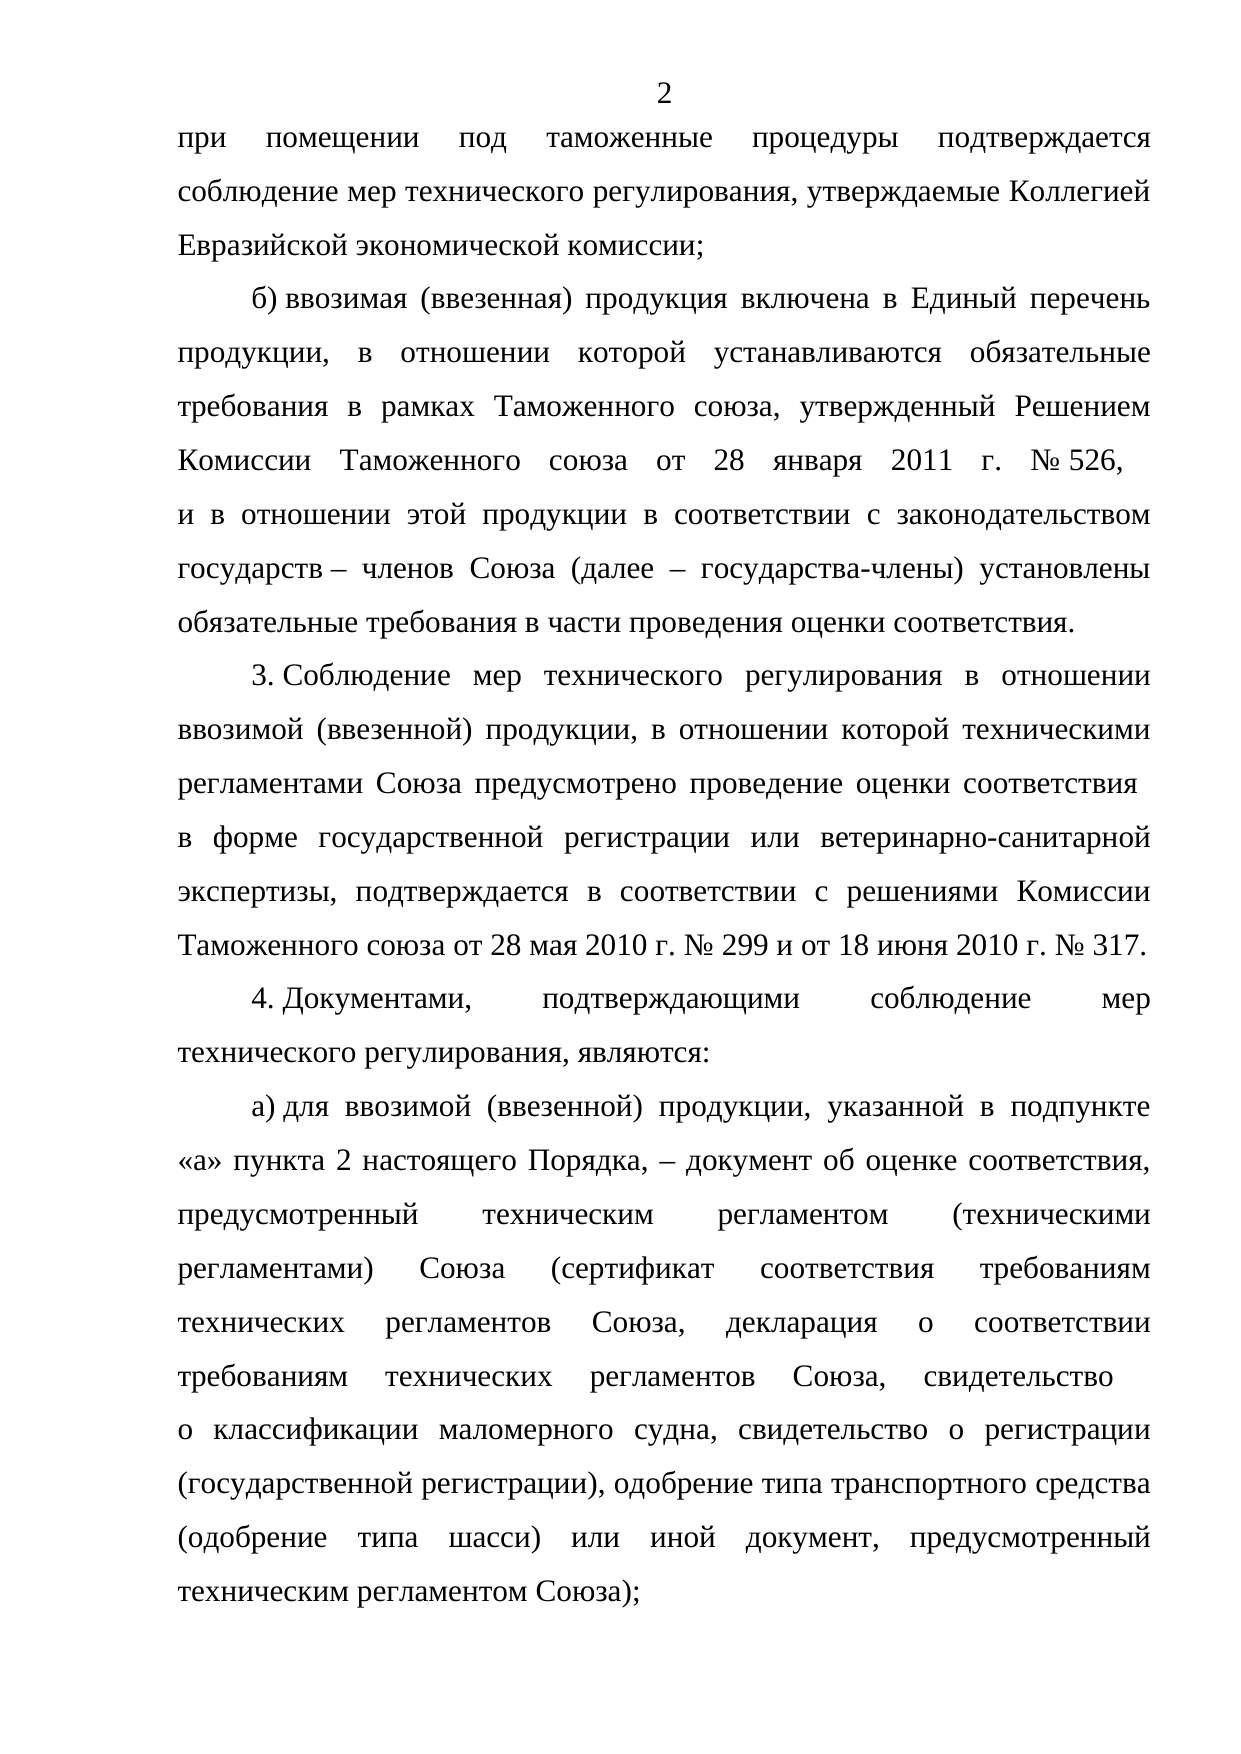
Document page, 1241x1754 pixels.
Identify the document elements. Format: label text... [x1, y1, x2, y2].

text б) ввозимая (ввезенная) продукция включена в Единый перечень продукции, в отношении которой устанавливаются обязательные требования в рамках Таможенного союза, утвержденный Решением Комиссии Таможенного союза от 28 января 2011 г. № 526, и в отношении этой продукции в соответствии с законодательством государств – членов Союза (далее – государства-члены) установлены обязательные требования в части проведения оценки соответствия. [177, 280, 1152, 639]
text а) для ввозимой (ввезенной) продукции, указанной в подпункте «а» пункта 2 настоящего Порядка, – документ об оценке соответствия, предусмотренный техническим регламентом (техническими регламентами) Союза (сертификат соответствия требованиям технических регламентов Союза, декларация о соответствии требованиям технических регламентов Союза, свидетельство о классификации маломерного судна, свидетельство о регистрации (государственной регистрации), одобрение типа транспортного средства (одобрение типа шасси) или иной документ, предусмотренный техническим регламентом Союза); [177, 1087, 1152, 1608]
text 4. Документами, подтверждающими соблюдение мер технического регулирования, являются: [177, 980, 1152, 1069]
text 3. Соблюдение мер технического регулирования в отношении ввозимой (ввезенной) продукции, в отношении которой техническими регламентами Союза предусмотрено проведение оценки соответствия в форме государственной регистрации или ветеринарно-санитарной экспертизы, подтверждается в соответствии с решениями Комиссии Таможенного союза от 28 мая 2010 г. № 299 и от 18 июня 2010 г. № 317. [177, 657, 1152, 962]
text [177, 118, 1152, 262]
